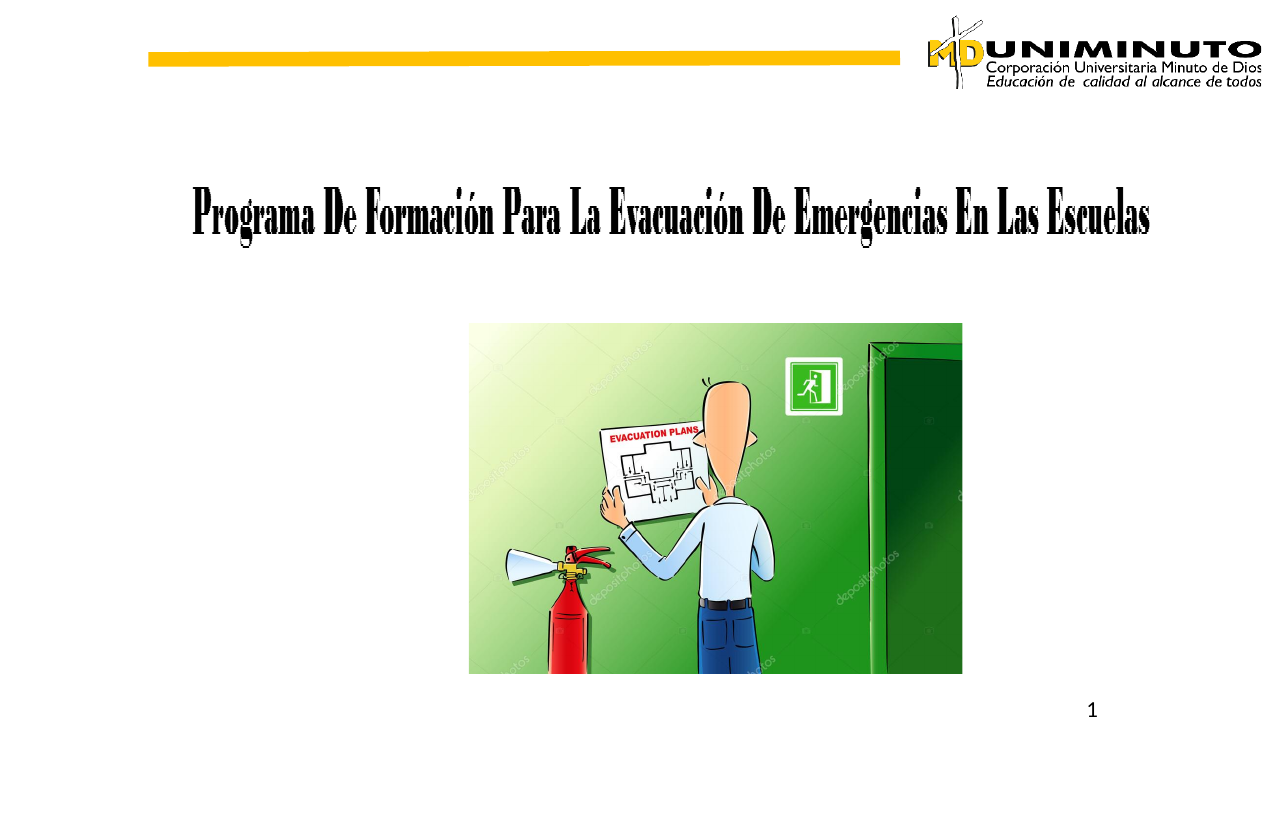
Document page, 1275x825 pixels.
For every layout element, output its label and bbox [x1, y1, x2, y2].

picture [468, 323, 963, 674]
picture [177, 147, 1164, 294]
picture [928, 15, 1262, 89]
